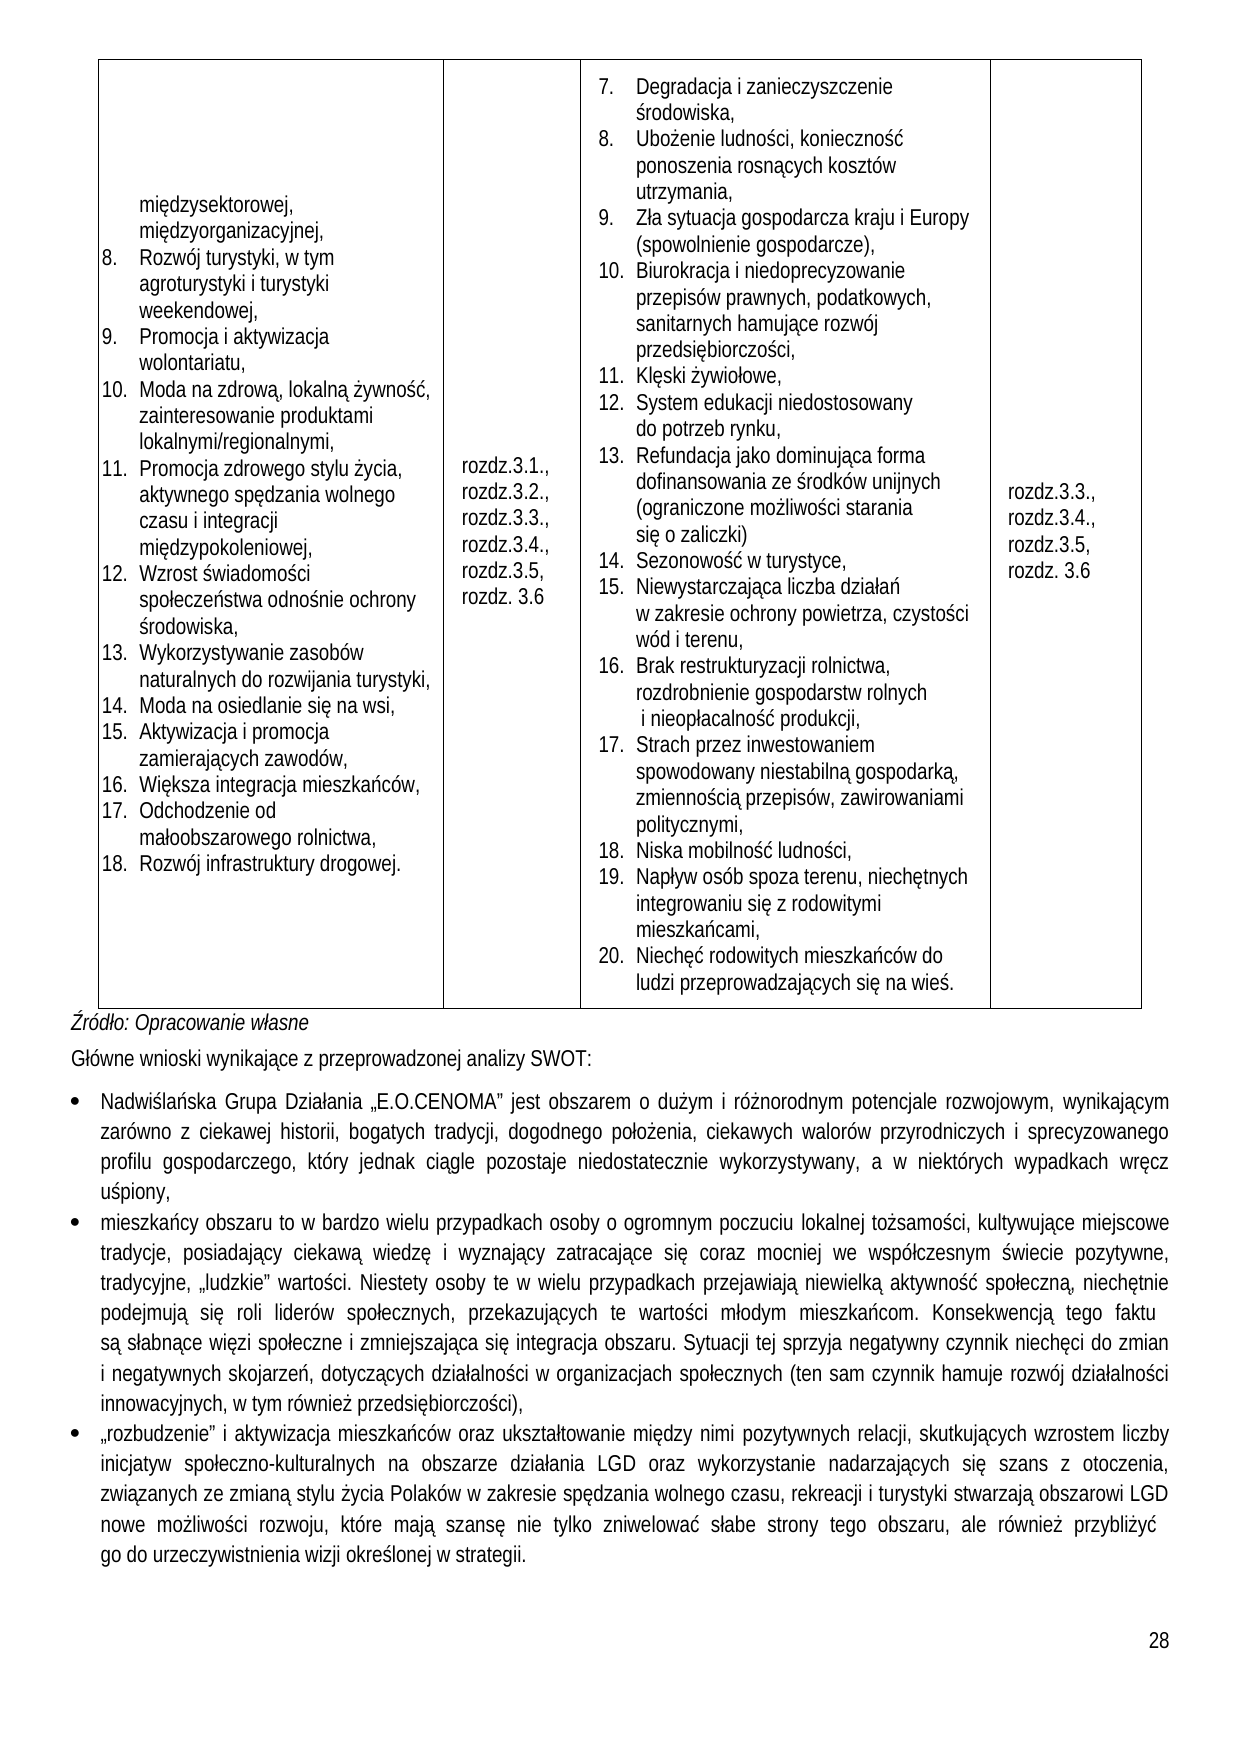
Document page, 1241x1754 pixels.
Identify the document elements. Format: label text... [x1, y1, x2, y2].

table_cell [991, 60, 1141, 1007]
list mieszkańcy obszaru to w bardzo wielu przypadkach osoby o ogromnym poczuciu lokalnej tożsamości, kultywujące miejscowe tradycje, posiadający ciekawą wiedzę i wyznający zatracające się coraz mocniej we współczesnym świecie pozytywne, tradycyjne, „ludzkie” wartości. Niestety osoby te w wielu przypadkach przejawiają niewielką aktywność społeczną, niechętnie podejmują się roli liderów społecznych, przekazujących te wartości młodym mieszkańcom. Konsekwencją tego faktu są słabnące więzi społeczne i zmniejszająca się integracja obszaru. Sytuacji tej sprzyja negatywny czynnik niechęci do zmian i negatywnych skojarzeń, dotyczących działalności w organizacjach społecznych (ten sam czynnik hamuje rozwój działalności innowacyjnych, w tym również przedsiębiorczości), [71, 1208, 1169, 1416]
text Główne wnioski wynikające z przeprowadzonej analizy SWOT: [71, 1045, 1169, 1071]
list Nadwiślańska Grupa Działania „E.O.CENOMA” jest obszarem o dużym i różnorodnym potencjale rozwojowym, wynikającym zarówno z ciekawej historii, bogatych tradycji, dogodnego położenia, ciekawych walorów przyrodniczych i sprecyzowanego profilu gospodarczego, który jednak ciągle pozostaje niedostatecznie wykorzystywany, a w niektórych wypadkach wręcz uśpiony, [71, 1088, 1169, 1205]
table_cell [444, 60, 580, 1007]
text Źródło: Opracowanie własne [71, 1008, 1169, 1035]
list „rozbudzenie” i aktywizacja mieszkańców oraz ukształtowanie między nimi pozytywnych relacji, skutkujących wzrostem liczby inicjatyw społeczno-kulturalnych na obszarze działania LGD oraz wykorzystanie nadarzających się szans z otoczenia, związanych ze zmianą stylu życia Polaków w zakresie spędzania wolnego czasu, rekreacji i turystyki stwarzają obszarowi LGD nowe możliwości rozwoju, które mają szansę nie tylko zniwelować słabe strony tego obszaru, ale również przybliżyć go do urzeczywistnienia wizji określonej w strategii. [71, 1420, 1169, 1567]
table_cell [581, 60, 990, 1007]
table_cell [99, 60, 443, 1007]
